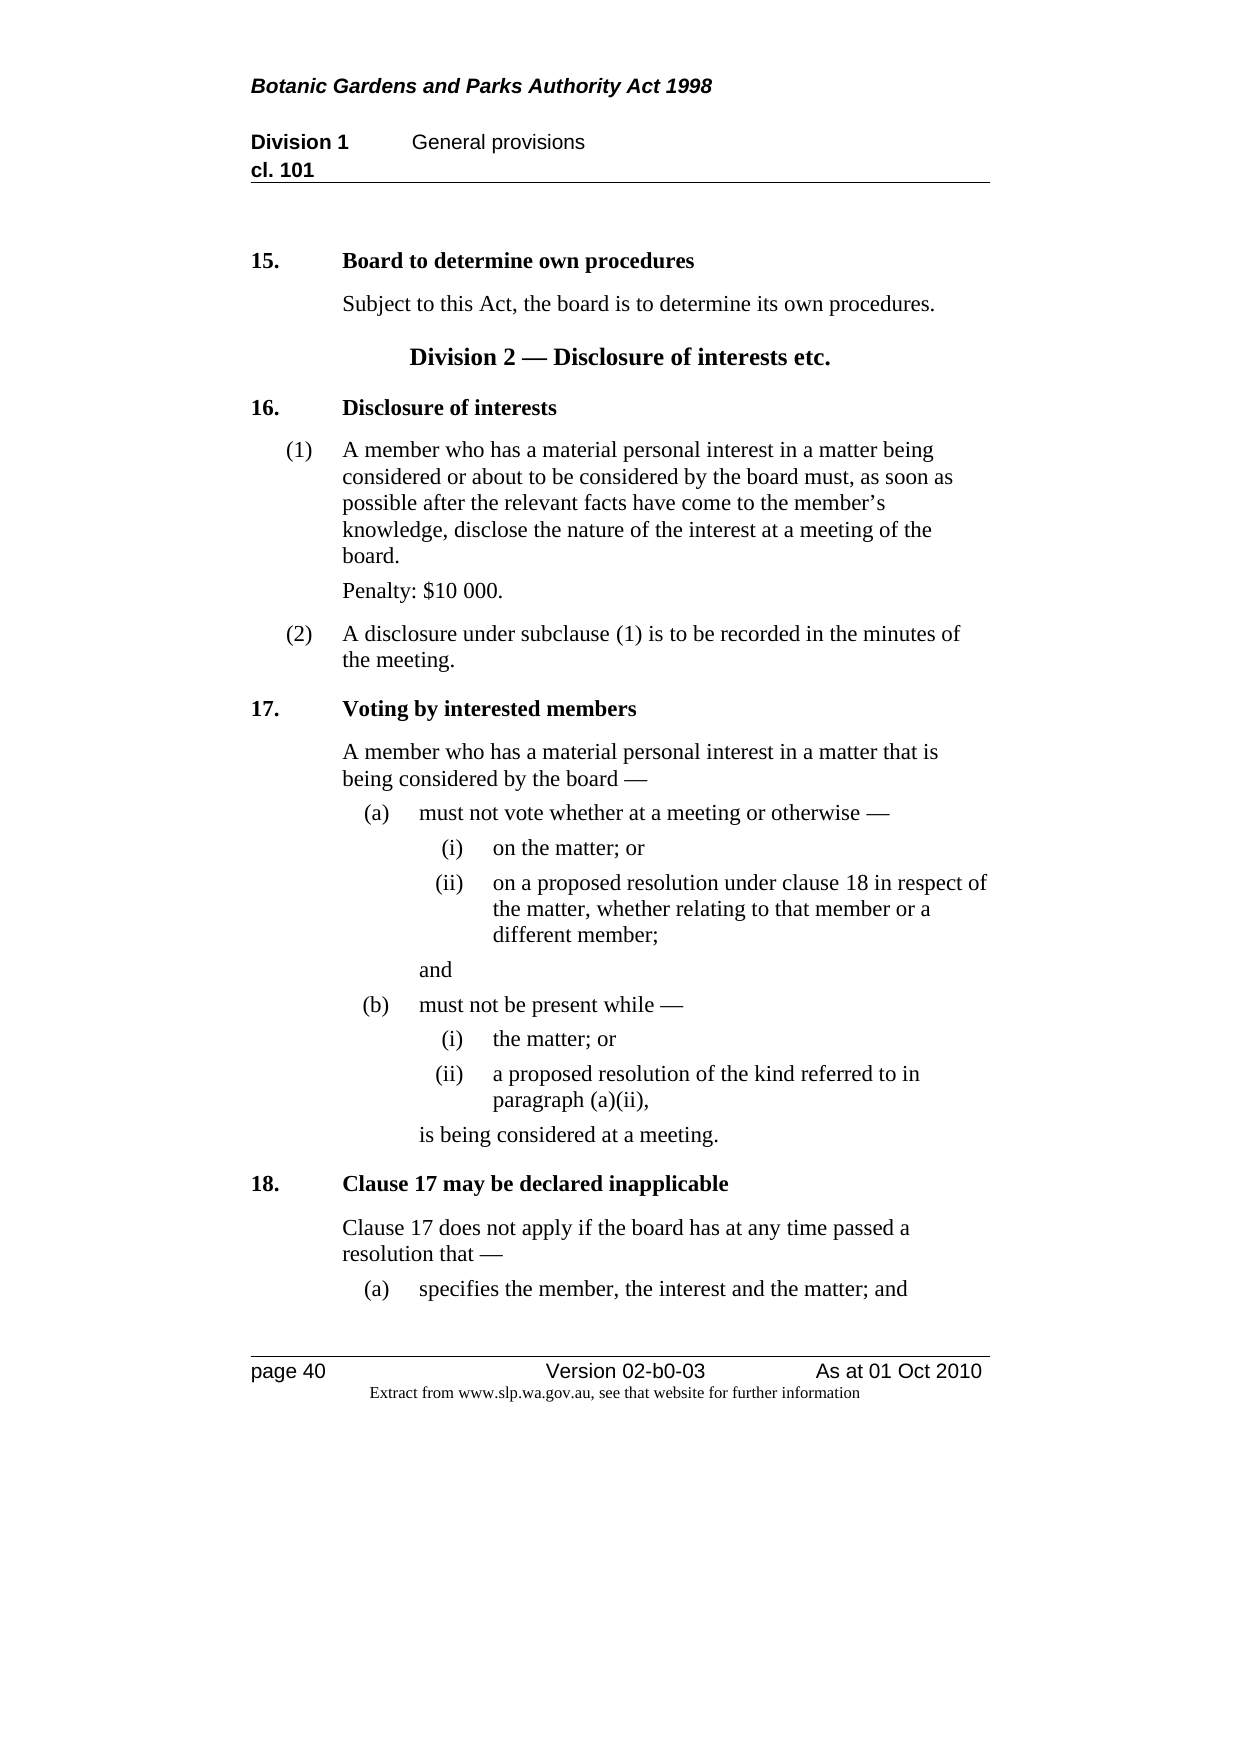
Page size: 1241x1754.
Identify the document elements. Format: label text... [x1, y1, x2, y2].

text (i) the matter; or [251, 1026, 990, 1052]
text is being considered at a meeting. [251, 1121, 990, 1148]
text (ii) on a proposed resolution under clause 18 in respect of the matter, whether relating to that member or a different member; [251, 869, 990, 948]
subtitle 17. Voting by interested members [251, 695, 990, 722]
text (b) must not be present while — [251, 991, 990, 1017]
text A member who has a material personal interest in a matter that is being considered by the board — [251, 738, 990, 791]
text (1) A member who has a material personal interest in a matter being considered or about to be considered by the board must, as soon as possible after the relevant facts have come to the member’s knowledge, disclose the nature of the interest at a meeting of the board. [251, 437, 990, 568]
subtitle 16. Disclosure of interests [251, 393, 990, 420]
text Subject to this Act, the board is to determine its own procedures. [251, 291, 990, 317]
text (ii) a proposed resolution of the kind referred to in paragraph (a)(ii), [251, 1060, 990, 1113]
subtitle 18. Clause 17 may be declared inapplicable [251, 1171, 990, 1197]
text (a) specifies the member, the interest and the matter; and [251, 1274, 990, 1301]
text and [251, 956, 990, 982]
text (a) must not vote whether at a meeting or otherwise — [251, 799, 990, 826]
text (2) A disclosure under subclause (1) is to be recorded in the minutes of the meeting. [251, 620, 990, 672]
text Clause 17 does not apply if the board has at any time passed a resolution that — [251, 1213, 990, 1266]
text (i) on the matter; or [251, 834, 990, 860]
subtitle 15. Board to determine own procedures [251, 247, 990, 274]
text Penalty: $10 000. [251, 577, 990, 603]
subtitle Division 2 — Disclosure of interests etc. [251, 342, 990, 371]
